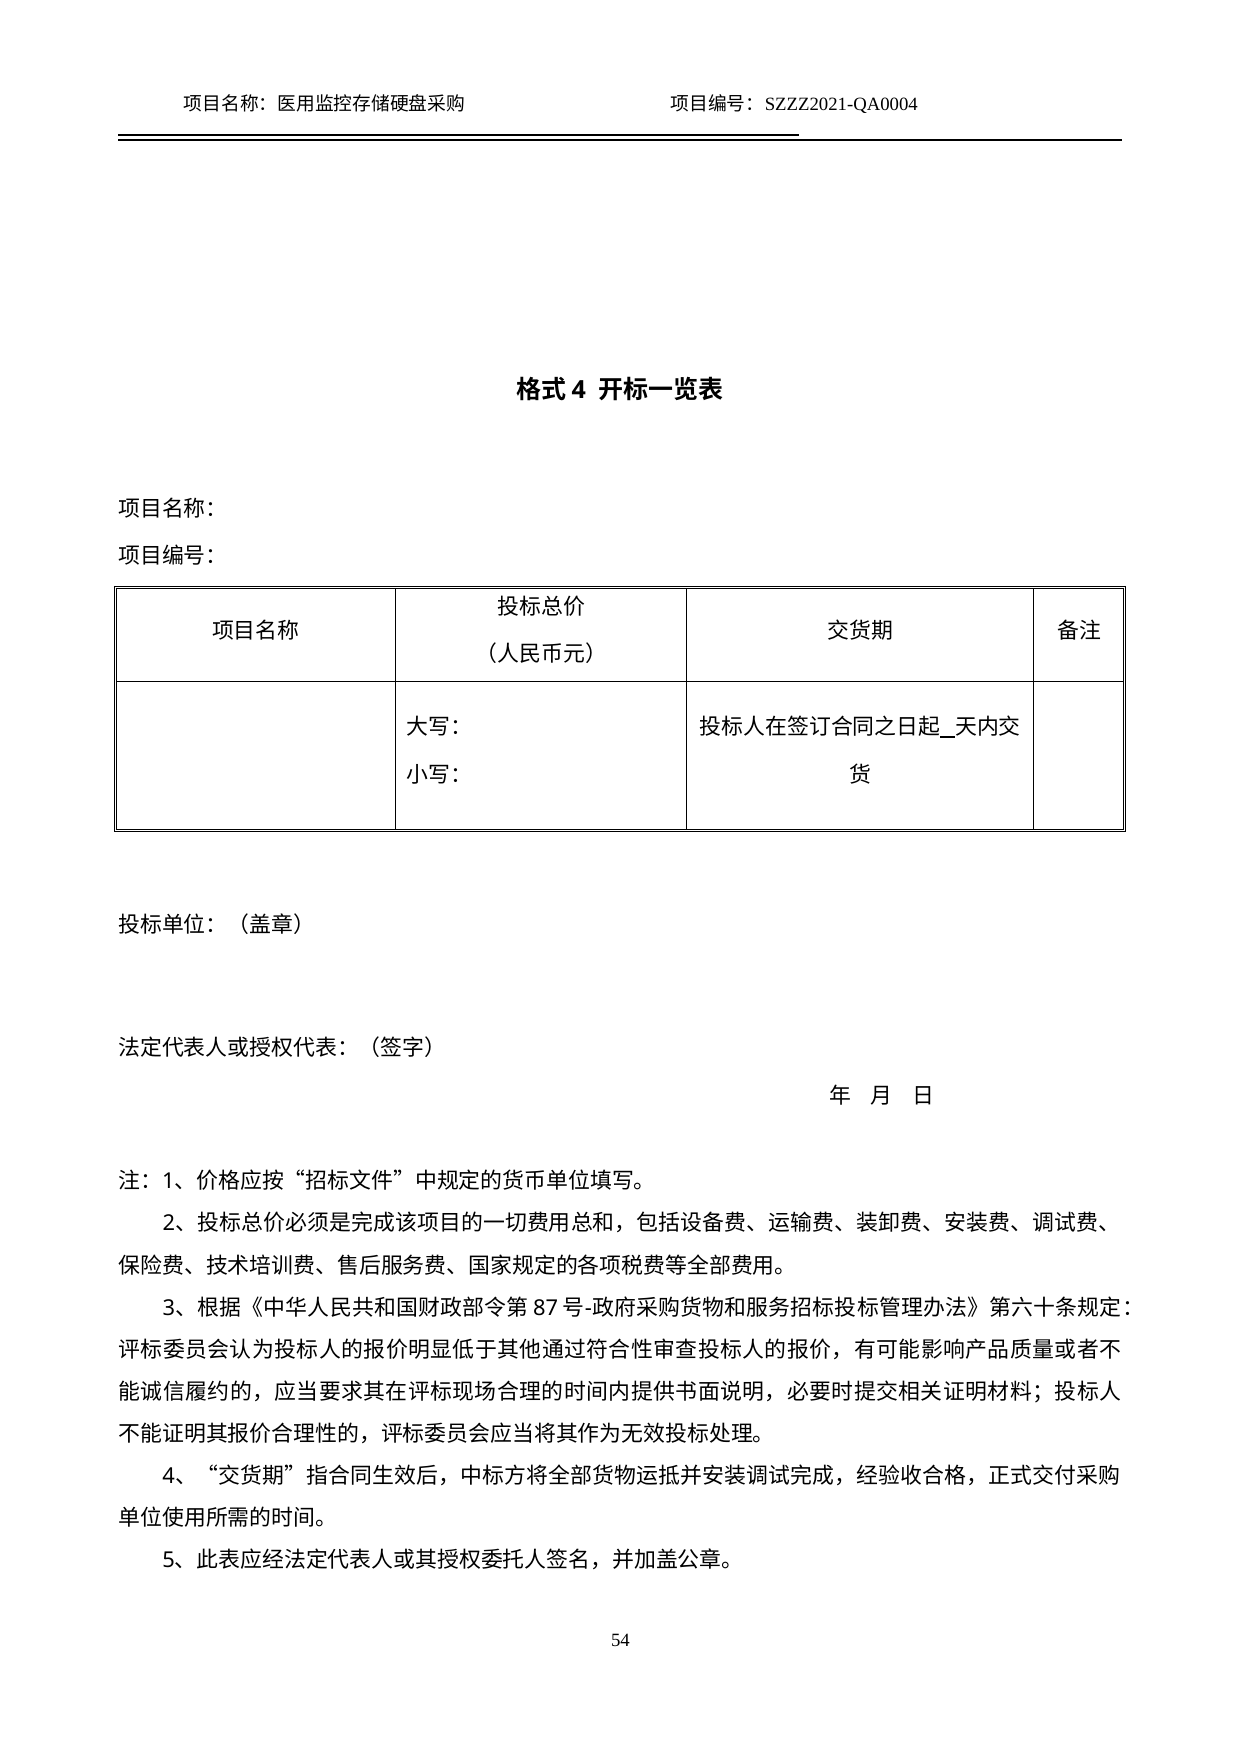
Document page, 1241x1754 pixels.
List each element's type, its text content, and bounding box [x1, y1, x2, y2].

text 项目编号： [118, 538, 1122, 570]
table_header 交货期 [687, 589, 1033, 681]
table_cell 大写： 小写： [396, 682, 686, 828]
table_cell [1034, 682, 1123, 828]
table_header 项目名称 [117, 589, 395, 681]
text 法定代表人或授权代表：（签字） [118, 1030, 1122, 1062]
table_header 投标总价 （人民币元） [396, 589, 686, 681]
table_cell 投标人在签订合同之日起 天内交货 [687, 682, 1033, 828]
text 3、根据《中华人民共和国财政部令第87号-政府采购货物和服务招标投标管理办法》第六十条规定：评标委员会认为投标人的报价明显低于其他通过符合性审查投标人的报价，有可能影响产品质量或者不能诚信履约的，应当要求其在评标现场合理的时间内提供书面说明，必要时提交相关证明材料；投标人不能证明其报价合理性的，评标委员会应当将其作为无效投标处理。 [118, 1289, 1122, 1448]
subtitle 格式4 开标一览表 [118, 355, 1122, 420]
text 投标单位：（盖章） [118, 907, 1122, 939]
text 2、投标总价必须是完成该项目的一切费用总和，包括设备费、运输费、装卸费、安装费、调试费、保险费、技术培训费、售后服务费、国家规定的各项税费等全部费用。 [118, 1205, 1122, 1280]
table_header 备注 [1034, 589, 1123, 681]
text 4、“交货期”指合同生效后，中标方将全部货物运抵并安装调试完成，经验收合格，正式交付采购单位使用所需的时间。 [118, 1458, 1122, 1532]
text 项目名称： [118, 491, 1122, 522]
table_cell [117, 682, 395, 828]
text 年 月 日 [118, 1078, 1122, 1109]
text 5、此表应经法定代表人或其授权委托人签名，并加盖公章。 [118, 1542, 1122, 1574]
text 注：1、价格应按“招标文件”中规定的货币单位填写。 [118, 1163, 1122, 1196]
